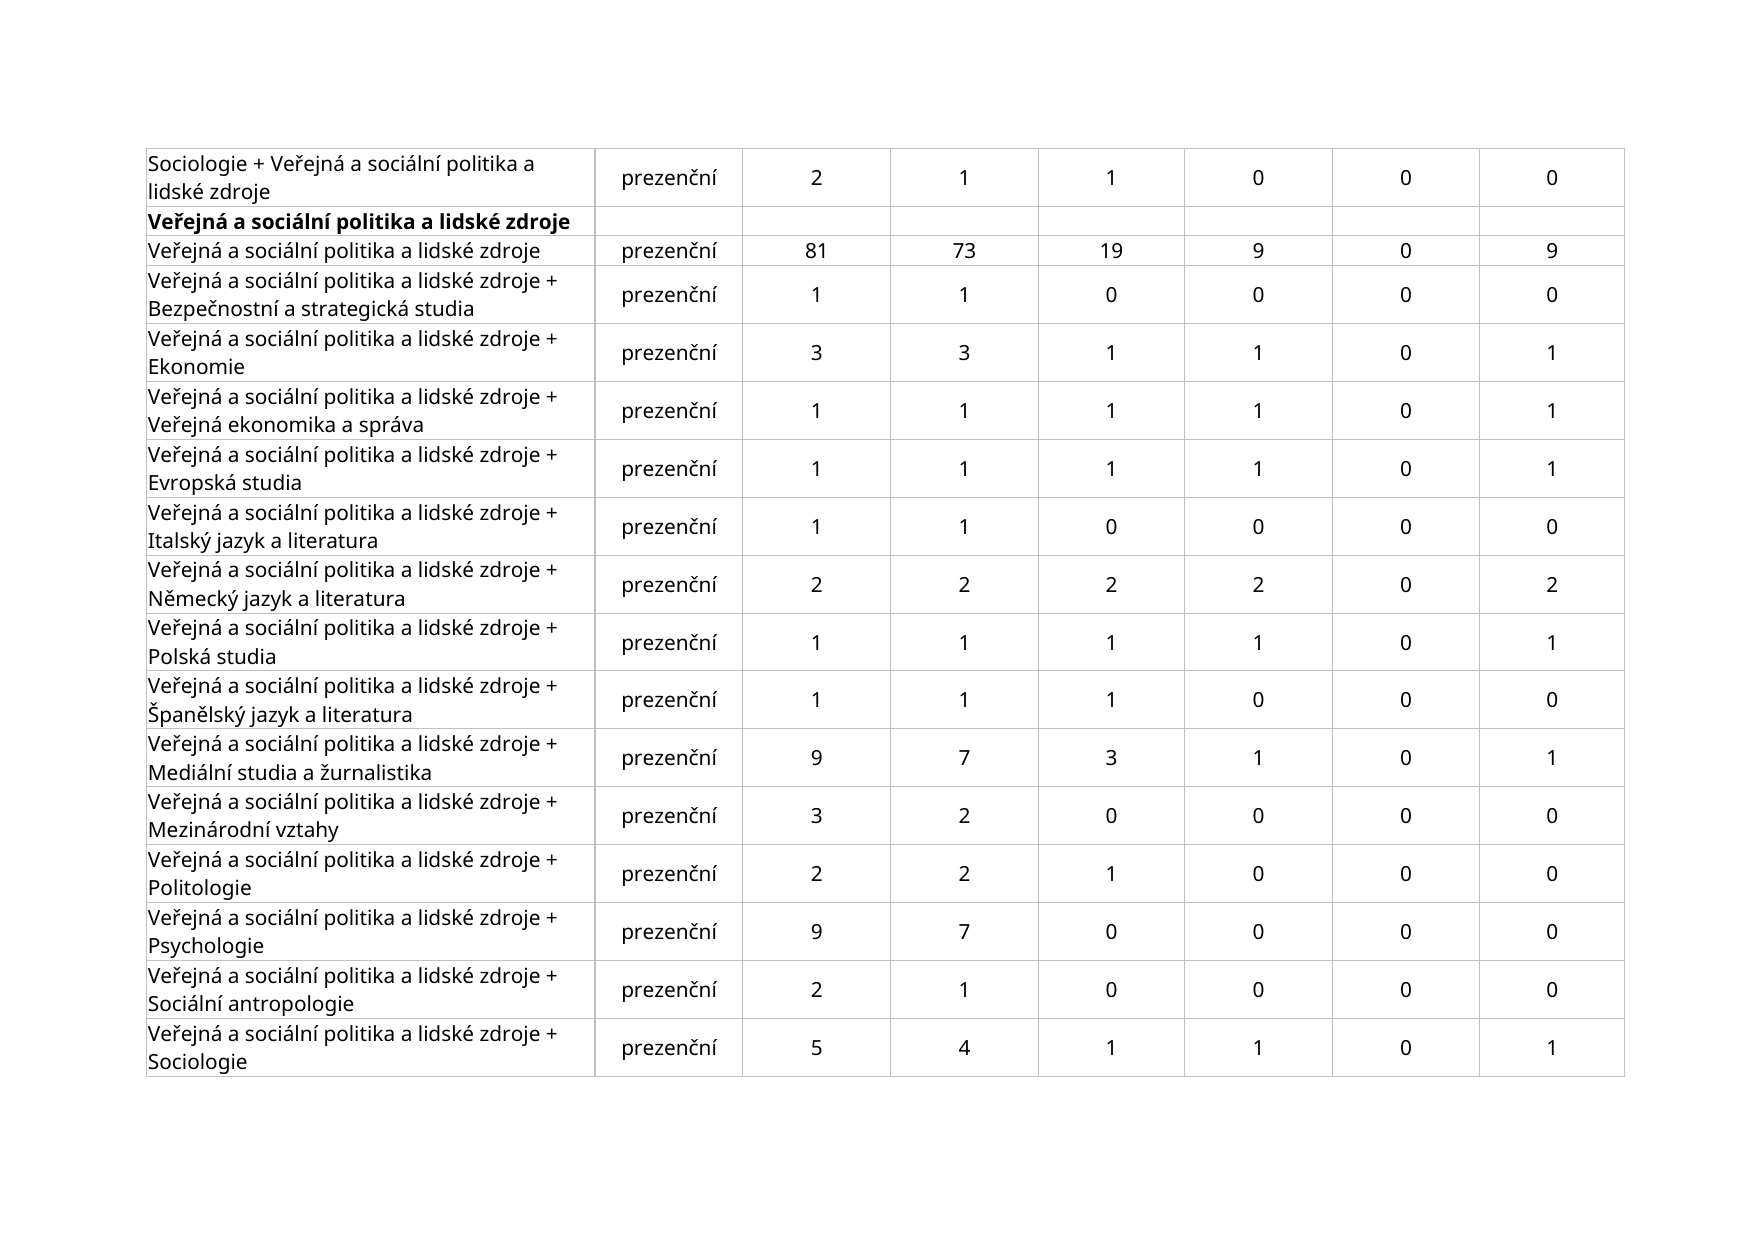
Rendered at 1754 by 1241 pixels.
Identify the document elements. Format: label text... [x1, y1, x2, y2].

table_cell prezenční [596, 236, 742, 265]
table_cell 1 [891, 440, 1038, 497]
table_cell 1 [1480, 382, 1624, 439]
table_cell 1 [1185, 614, 1332, 670]
table_cell 0 [1480, 498, 1624, 554]
table_cell 1 [891, 961, 1038, 1018]
table_cell 0 [1480, 845, 1624, 902]
table_cell 1 [743, 440, 890, 497]
table_cell 0 [1333, 498, 1479, 554]
table_cell Veřejná a sociální politika a lidské zdroje + Evropská studia [147, 440, 594, 497]
table_cell Veřejná a sociální politika a lidské zdroje [147, 207, 594, 235]
table_cell 1 [1185, 1019, 1332, 1076]
table_cell 1 [1185, 729, 1332, 786]
table_cell 0 [1333, 556, 1479, 612]
table_cell [1185, 207, 1332, 235]
table_cell 1 [891, 266, 1038, 323]
table_cell 2 [743, 961, 890, 1018]
table_cell 1 [1480, 729, 1624, 786]
table_cell 2 [1039, 556, 1184, 612]
table_cell 19 [1039, 236, 1184, 265]
table_cell 0 [1480, 961, 1624, 1018]
table_cell 1 [1185, 382, 1332, 439]
table_cell 7 [891, 903, 1038, 960]
table_cell 1 [743, 266, 890, 323]
table_cell prezenční [596, 787, 742, 844]
table_cell [891, 207, 1038, 235]
table_cell 1 [743, 671, 890, 728]
table_cell 1 [1039, 845, 1184, 902]
table_cell 1 [1039, 671, 1184, 728]
table_cell prezenční [596, 729, 742, 786]
table_cell [1480, 207, 1624, 235]
table_cell 0 [1185, 787, 1332, 844]
table_cell [596, 207, 742, 235]
table_cell Veřejná a sociální politika a lidské zdroje + Mezinárodní vztahy [147, 787, 594, 844]
table_cell 0 [1480, 787, 1624, 844]
table_cell 1 [743, 498, 890, 554]
table_cell 0 [1480, 266, 1624, 323]
table_cell 1 [1185, 324, 1332, 381]
table_cell 2 [1480, 556, 1624, 612]
table_cell 0 [1185, 149, 1332, 206]
table_cell Veřejná a sociální politika a lidské zdroje + Španělský jazyk a literatura [147, 671, 594, 728]
table_cell 1 [743, 614, 890, 670]
table_cell 0 [1039, 961, 1184, 1018]
table_cell 1 [1480, 324, 1624, 381]
table_cell 9 [743, 903, 890, 960]
table_cell 1 [1039, 382, 1184, 439]
table_cell 0 [1333, 382, 1479, 439]
table_cell prezenční [596, 1019, 742, 1076]
table_cell 1 [1039, 440, 1184, 497]
table_cell 1 [891, 671, 1038, 728]
table_cell 0 [1039, 787, 1184, 844]
table_cell [1039, 207, 1184, 235]
table_cell prezenční [596, 440, 742, 497]
table_cell Veřejná a sociální politika a lidské zdroje + Veřejná ekonomika a správa [147, 382, 594, 439]
table_cell 0 [1480, 671, 1624, 728]
table_cell 1 [1480, 440, 1624, 497]
table_cell 0 [1480, 149, 1624, 206]
table_cell 3 [743, 787, 890, 844]
table_cell 3 [891, 324, 1038, 381]
table_cell prezenční [596, 556, 742, 612]
table_cell 5 [743, 1019, 890, 1076]
table_cell [743, 207, 890, 235]
table_cell Veřejná a sociální politika a lidské zdroje + Německý jazyk a literatura [147, 556, 594, 612]
table_cell 0 [1039, 903, 1184, 960]
table_cell 1 [1039, 149, 1184, 206]
table_cell 0 [1480, 903, 1624, 960]
table_cell prezenční [596, 961, 742, 1018]
table_cell 0 [1333, 324, 1479, 381]
table_cell 0 [1333, 729, 1479, 786]
table_cell 0 [1333, 787, 1479, 844]
table_cell 0 [1333, 961, 1479, 1018]
table_cell 1 [891, 149, 1038, 206]
table_cell 0 [1185, 845, 1332, 902]
table_cell Veřejná a sociální politika a lidské zdroje + Psychologie [147, 903, 594, 960]
table_cell 2 [891, 556, 1038, 612]
table_cell 3 [743, 324, 890, 381]
table_cell 0 [1039, 498, 1184, 554]
table_cell 1 [1039, 324, 1184, 381]
table_cell 1 [1480, 614, 1624, 670]
table_cell 0 [1333, 614, 1479, 670]
table_cell Veřejná a sociální politika a lidské zdroje + Mediální studia a žurnalistika [147, 729, 594, 786]
table_cell 1 [1185, 440, 1332, 497]
table_cell prezenční [596, 266, 742, 323]
table_cell 0 [1333, 266, 1479, 323]
table_cell 1 [891, 382, 1038, 439]
table_cell 2 [891, 845, 1038, 902]
table_cell prezenční [596, 845, 742, 902]
table_cell 73 [891, 236, 1038, 265]
table_cell 0 [1185, 961, 1332, 1018]
table_cell 0 [1333, 149, 1479, 206]
table_cell Veřejná a sociální politika a lidské zdroje + Ekonomie [147, 324, 594, 381]
table_cell 0 [1333, 1019, 1479, 1076]
table_cell Veřejná a sociální politika a lidské zdroje + Politologie [147, 845, 594, 902]
table_cell Veřejná a sociální politika a lidské zdroje + Sociologie [147, 1019, 594, 1076]
table_cell 1 [1480, 1019, 1624, 1076]
table_cell 2 [743, 845, 890, 902]
table_cell 2 [743, 149, 890, 206]
table_cell prezenční [596, 614, 742, 670]
table_cell 3 [1039, 729, 1184, 786]
table_cell 1 [891, 614, 1038, 670]
table_cell 1 [743, 382, 890, 439]
table_cell 0 [1185, 671, 1332, 728]
table_cell 81 [743, 236, 890, 265]
table_cell 2 [1185, 556, 1332, 612]
table_cell 7 [891, 729, 1038, 786]
table_cell Veřejná a sociální politika a lidské zdroje + Italský jazyk a literatura [147, 498, 594, 554]
table_cell 0 [1185, 266, 1332, 323]
table_cell 0 [1039, 266, 1184, 323]
table_cell 0 [1185, 903, 1332, 960]
table_cell Veřejná a sociální politika a lidské zdroje + Sociální antropologie [147, 961, 594, 1018]
table_cell 2 [891, 787, 1038, 844]
table_cell 4 [891, 1019, 1038, 1076]
table_cell [1333, 207, 1479, 235]
table_cell prezenční [596, 382, 742, 439]
table_cell 2 [743, 556, 890, 612]
table_cell Veřejná a sociální politika a lidské zdroje + Polská studia [147, 614, 594, 670]
table_cell prezenční [596, 671, 742, 728]
table_cell 0 [1333, 671, 1479, 728]
table_cell Veřejná a sociální politika a lidské zdroje + Bezpečnostní a strategická studia [147, 266, 594, 323]
table_cell prezenční [596, 149, 742, 206]
table_cell 9 [1185, 236, 1332, 265]
table_cell prezenční [596, 498, 742, 554]
table_cell 0 [1333, 845, 1479, 902]
table_cell 9 [1480, 236, 1624, 265]
table_cell 1 [1039, 1019, 1184, 1076]
table_cell 1 [891, 498, 1038, 554]
table_cell Veřejná a sociální politika a lidské zdroje [147, 236, 594, 265]
table_cell 9 [743, 729, 890, 786]
table_cell 0 [1333, 440, 1479, 497]
table_cell 0 [1333, 903, 1479, 960]
table_cell 0 [1333, 236, 1479, 265]
table_cell prezenční [596, 903, 742, 960]
table_cell 1 [1039, 614, 1184, 670]
table_cell 0 [1185, 498, 1332, 554]
table_cell prezenční [596, 324, 742, 381]
table_cell Sociologie + Veřejná a sociální politika a lidské zdroje [147, 149, 594, 206]
